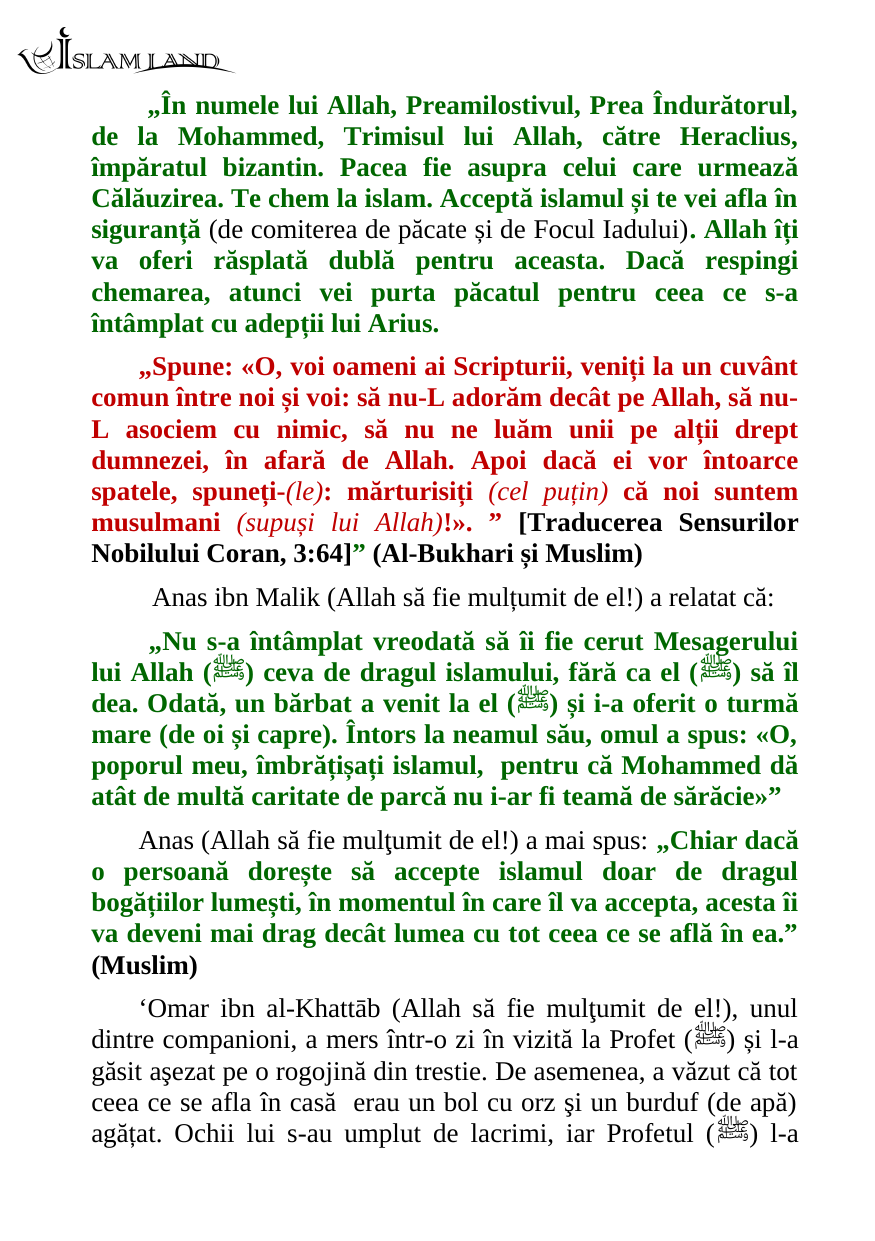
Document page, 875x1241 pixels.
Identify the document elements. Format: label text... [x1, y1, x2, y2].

text Anas ibn Malik (Allah să fie mulțumit de el!) a relatat că: [91, 581, 799, 612]
text „Spune: «O, voi oameni ai Scripturii, veniți la un cuvânt comun între noi și voi: să nu-L adorăm decât pe Allah, să nu-L asociem cu nimic, să nu ne luăm unii pe alții drept dumnezei, în afară de Allah. Apoi dacă ei vor întoarce spatele, spuneți-(le): mărturisiți (cel puțin) că noi suntem musulmani (supuși lui Allah)!». ” [Traducerea Sensurilor Nobilului Coran, 3:64]” (Al-Bukhari și Muslim) [91, 350, 799, 568]
text Anas (Allah să fie mulţumit de el!) a mai spus: „Chiar dacă o persoană dorește să accepte islamul doar de dragul bogățiilor lumești, în momentul în care îl va accepta, acesta îi va deveni mai drag decât lumea cu tot ceea ce se află în ea.” (Muslim) [91, 824, 799, 980]
picture [17, 27, 237, 74]
text „În numele lui Allah, Preamilostivul, Prea Îndurătorul, de la Mohammed, Trimisul lui Allah, către Heraclius, împăratul bizantin. Pacea fie asupra celui care urmează Călăuzirea. Te chem la islam. Acceptă islamul și te vei afla în siguranță (de comiterea de păcate și de Focul Iadului). Allah îți va oferi răsplată dublă pentru aceasta. Dacă respingi chemarea, atunci vei purta păcatul pentru ceea ce s-a întâmplat cu adepții lui Arius. [91, 89, 799, 338]
text „Nu s-a întâmplat vreodată să îi fie cerut Mesagerului lui Allah (ﷺ) ceva de dragul islamului, fără ca el (ﷺ) să îl dea. Odată, un bărbat a venit la el (ﷺ) și i-a oferit o turmă mare (de oi și capre). Întors la neamul său, omul a spus: «O, poporul meu, îmbrățișați islamul, pentru că Mohammed dă atât de multă caritate de parcă nu i-ar fi teamă de sărăcie»” [91, 624, 799, 812]
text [91, 992, 799, 1148]
